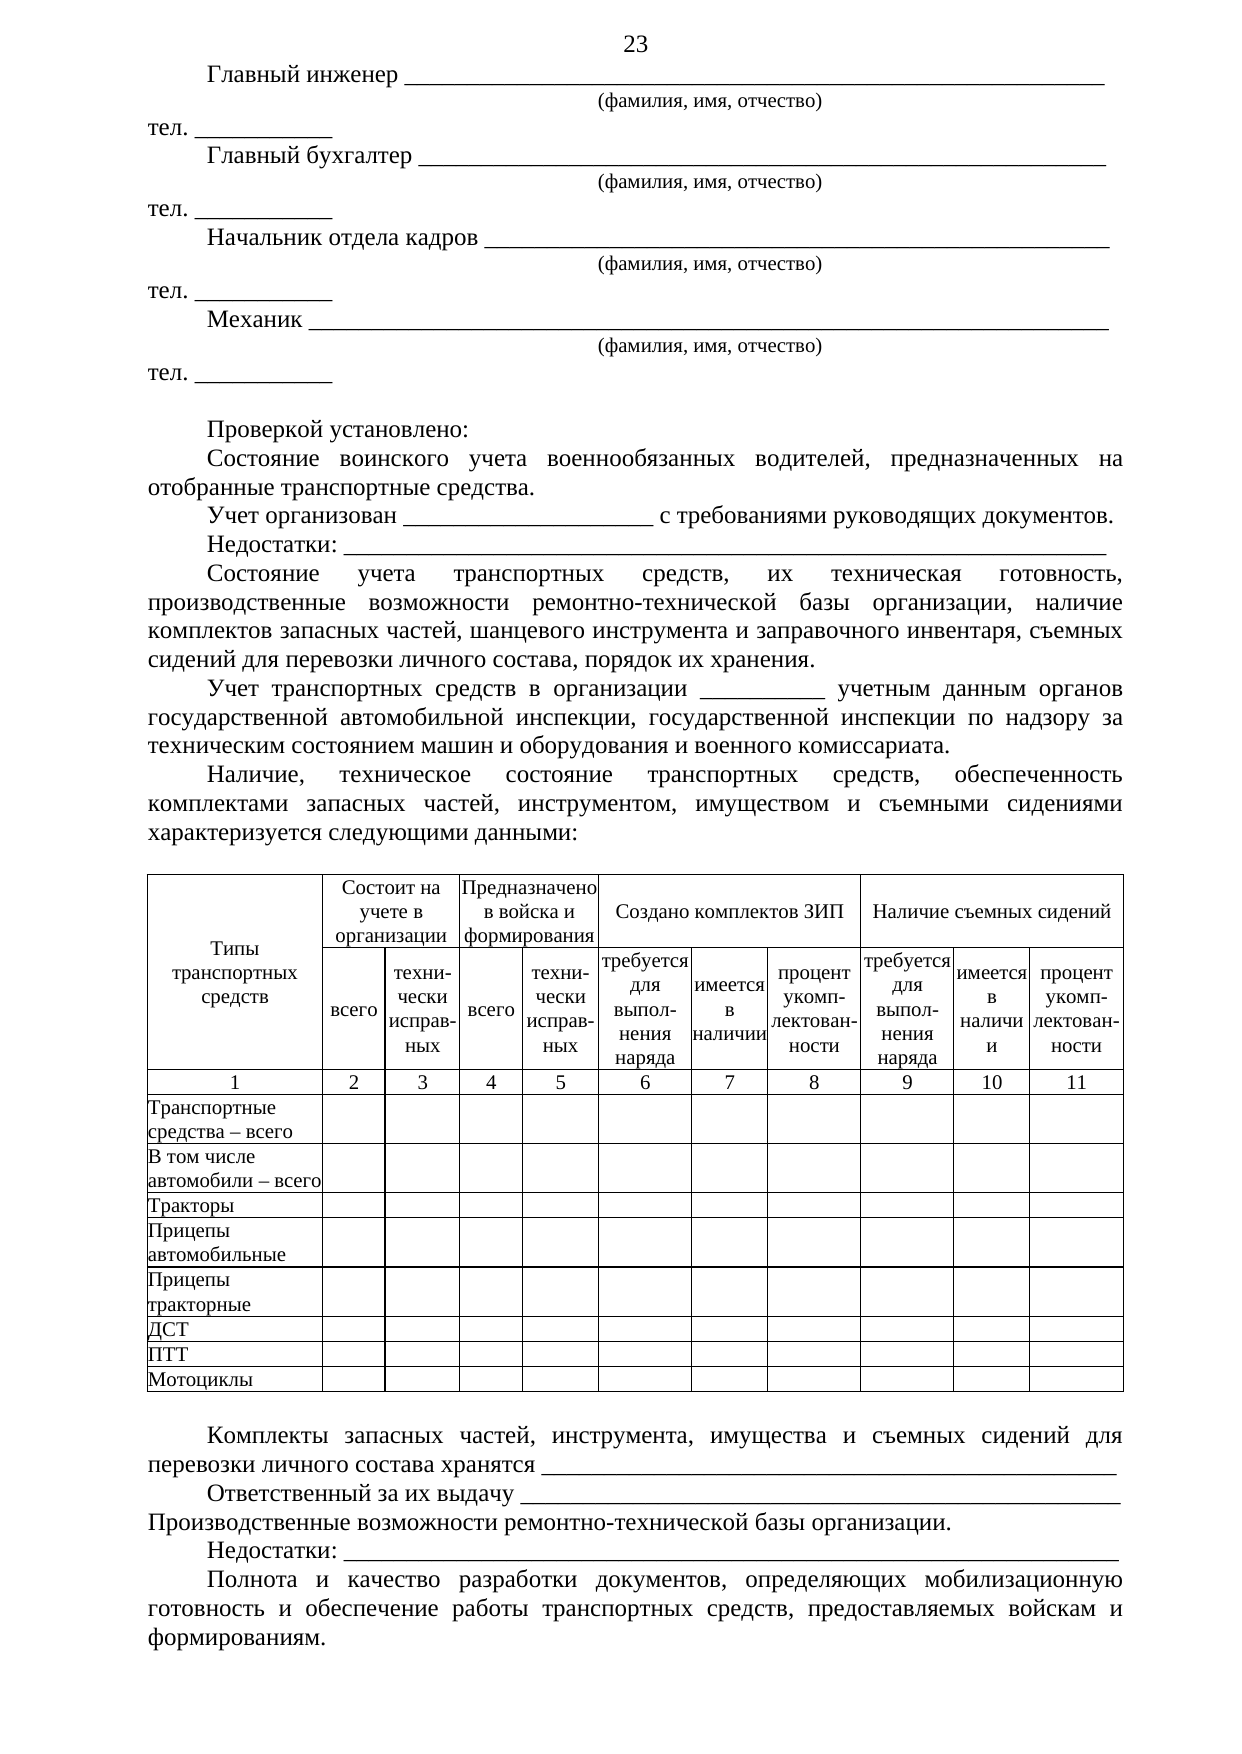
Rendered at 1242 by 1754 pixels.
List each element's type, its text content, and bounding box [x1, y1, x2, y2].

text Недостатки: _____________________________________________________________ [148, 529, 1123, 558]
table_cell [523, 1268, 598, 1316]
table_cell [323, 1317, 384, 1341]
table_cell Транспортные средства – всего [148, 1095, 322, 1143]
table_cell [861, 1317, 953, 1341]
table_cell [599, 1095, 691, 1143]
text Наличие, техническое состояние транспортных средств, обеспеченность комплектами запасных частей, инструментом, имуществом и съемными сидениями характеризуется следующими данными: [148, 759, 1123, 845]
table_cell 1 [148, 1070, 322, 1094]
table_cell ПТТ [148, 1342, 322, 1366]
text тел. ___________ [148, 193, 1123, 222]
table_cell процент укомп- лектован- ности [1030, 948, 1123, 1069]
table_cell [599, 1317, 691, 1341]
table_cell [768, 1342, 860, 1366]
table_cell [768, 1268, 860, 1316]
text Главный бухгалтер _______________________________________________________ [148, 141, 1123, 169]
text тел. ___________ [148, 275, 1123, 304]
table_cell 4 [460, 1070, 522, 1094]
table_cell [861, 1367, 953, 1391]
text (фамилия, имя, отчество) [598, 332, 1123, 357]
text Механик ________________________________________________________________ [148, 304, 1123, 332]
table_cell [692, 1317, 767, 1341]
table_cell [523, 1342, 598, 1366]
table_cell [599, 1193, 691, 1217]
table_cell [523, 1218, 598, 1266]
text Начальник отдела кадров __________________________________________________ [148, 222, 1123, 251]
table_cell [386, 1342, 459, 1366]
table_cell [460, 1367, 522, 1391]
table_cell Прицепы автомобильные [148, 1218, 322, 1266]
table_cell В том числе автомобили – всего [148, 1144, 322, 1192]
table_cell [1030, 1095, 1123, 1143]
table_cell [460, 1317, 522, 1341]
table_cell [523, 1317, 598, 1341]
table_cell [323, 1367, 384, 1391]
table_cell [768, 1218, 860, 1266]
table_cell [692, 1095, 767, 1143]
text тел. ___________ [148, 357, 1123, 385]
text (фамилия, имя, отчество) [148, 169, 1123, 193]
text Учет транспортных средств в организации __________ учетным данным органов государственной автомобильной инспекции, государственной инспекции по надзору за техническим состоянием машин и оборудования и военного комиссариата. [148, 673, 1123, 759]
table_cell [1030, 1218, 1123, 1266]
table_cell [460, 1144, 522, 1192]
table_cell [460, 1342, 522, 1366]
table_cell [323, 1218, 384, 1266]
table_cell [954, 1193, 1029, 1217]
table_cell [954, 1218, 1029, 1266]
table_cell [599, 1342, 691, 1366]
table_cell [954, 1342, 1029, 1366]
table_cell [599, 1367, 691, 1391]
table_cell техни- чески исправ- ных [523, 948, 598, 1069]
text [148, 88, 1123, 112]
table_cell [1030, 1268, 1123, 1316]
table_cell [460, 1218, 522, 1266]
table_header Предназначено в войска и формирования [460, 875, 598, 947]
table_cell [599, 1144, 691, 1192]
table_cell [954, 1144, 1029, 1192]
table_cell [1030, 1144, 1123, 1192]
table_cell требуется для выпол- нения наряда [861, 948, 953, 1069]
table_cell [386, 1095, 459, 1143]
table_cell [523, 1193, 598, 1217]
table_cell имеется в наличии [954, 948, 1029, 1069]
text тел. ___________ [148, 112, 1123, 141]
table_cell 5 [523, 1070, 598, 1094]
table_cell [523, 1095, 598, 1143]
table_cell [692, 1342, 767, 1366]
table_cell [323, 1268, 384, 1316]
table_cell [692, 1367, 767, 1391]
table_cell [861, 1268, 953, 1316]
table_cell [954, 1367, 1029, 1391]
table_cell [599, 1218, 691, 1266]
table_cell 9 [861, 1070, 953, 1094]
table_cell [692, 1268, 767, 1316]
table_cell 10 [954, 1070, 1029, 1094]
table_cell Тракторы [148, 1193, 322, 1217]
table_cell [861, 1193, 953, 1217]
table_cell техни- чески исправ- ных [386, 948, 459, 1069]
table_cell [599, 1268, 691, 1316]
text Учет организован ____________________ с требованиями руководящих документов. [148, 500, 1123, 529]
table_cell [523, 1144, 598, 1192]
table_cell [323, 1144, 384, 1192]
table_cell [323, 1342, 384, 1366]
table_cell [861, 1342, 953, 1366]
table_cell [386, 1218, 459, 1266]
table_cell [386, 1193, 459, 1217]
table_cell [460, 1095, 522, 1143]
table_cell [954, 1317, 1029, 1341]
table_cell [1030, 1317, 1123, 1341]
text Недостатки: ______________________________________________________________ [148, 1536, 1123, 1564]
table_cell [1030, 1367, 1123, 1391]
table_header Наличие съемных сидений [861, 875, 1123, 947]
table_cell [323, 1095, 384, 1143]
text Полнота и качество разработки документов, определяющих мобилизационную готовность и обеспечение работы транспортных средств, предоставляемых войскам и формированиям. [148, 1564, 1123, 1651]
table_cell [386, 1144, 459, 1192]
table_cell Прицепы тракторные [148, 1268, 322, 1316]
table_cell 8 [768, 1070, 860, 1094]
table_cell Мотоциклы [148, 1367, 322, 1391]
table_cell [460, 1268, 522, 1316]
text Производственные возможности ремонтно-технической базы организации. [148, 1507, 1123, 1536]
table_cell [386, 1268, 459, 1316]
table_cell [460, 1193, 522, 1217]
text Проверкой установлено: [148, 414, 1123, 443]
table_cell 2 [323, 1070, 384, 1094]
table_cell всего [323, 948, 384, 1069]
table_cell всего [460, 948, 522, 1069]
table_cell требуется для выпол- нения наряда [599, 948, 691, 1069]
table_cell 7 [692, 1070, 767, 1094]
text (фамилия, имя, отчество) [148, 251, 1123, 275]
text Комплекты запасных частей, инструмента, имущества и съемных сидений для перевозки личного состава хранятся ______________________________________________ [148, 1421, 1123, 1478]
table_cell [692, 1218, 767, 1266]
table_cell 3 [386, 1070, 459, 1094]
table_header Создано комплектов ЗИП [599, 875, 860, 947]
table_cell [768, 1317, 860, 1341]
table_cell [1030, 1193, 1123, 1217]
table_cell [861, 1095, 953, 1143]
table_cell [523, 1367, 598, 1391]
table_cell [954, 1268, 1029, 1316]
table_cell [768, 1144, 860, 1192]
text Состояние учета транспортных средств, их техническая готовность, производственные возможности ремонтно-технической базы организации, наличие комплектов запасных частей, шанцевого инструмента и заправочного инвентаря, съемных сидений для перевозки личного состава, порядок их хранения. [148, 558, 1123, 673]
table_cell [861, 1144, 953, 1192]
text Ответственный за их выдачу ________________________________________________ [148, 1478, 1123, 1507]
table_cell ДСТ [148, 1317, 322, 1341]
table_cell [1030, 1342, 1123, 1366]
table_header Типы транспортных средств [148, 875, 322, 1069]
table_cell процент укомп- лектован- ности [768, 948, 860, 1069]
text Главный инженер ________________________________________________________ [148, 59, 1123, 88]
table_header Состоит на учете в организации [323, 875, 459, 947]
table_cell [954, 1095, 1029, 1143]
table_cell [323, 1193, 384, 1217]
table_cell [768, 1193, 860, 1217]
table_cell [386, 1317, 459, 1341]
table_cell [861, 1218, 953, 1266]
table_cell имеется в наличии [692, 948, 767, 1069]
table_cell 6 [599, 1070, 691, 1094]
table_cell [768, 1095, 860, 1143]
table_cell [692, 1193, 767, 1217]
table_cell 11 [1030, 1070, 1123, 1094]
table_cell [768, 1367, 860, 1391]
table_cell [692, 1144, 767, 1192]
table_cell [386, 1367, 459, 1391]
text Состояние воинского учета военнообязанных водителей, предназначенных на отобранные транспортные средства. [148, 443, 1123, 500]
